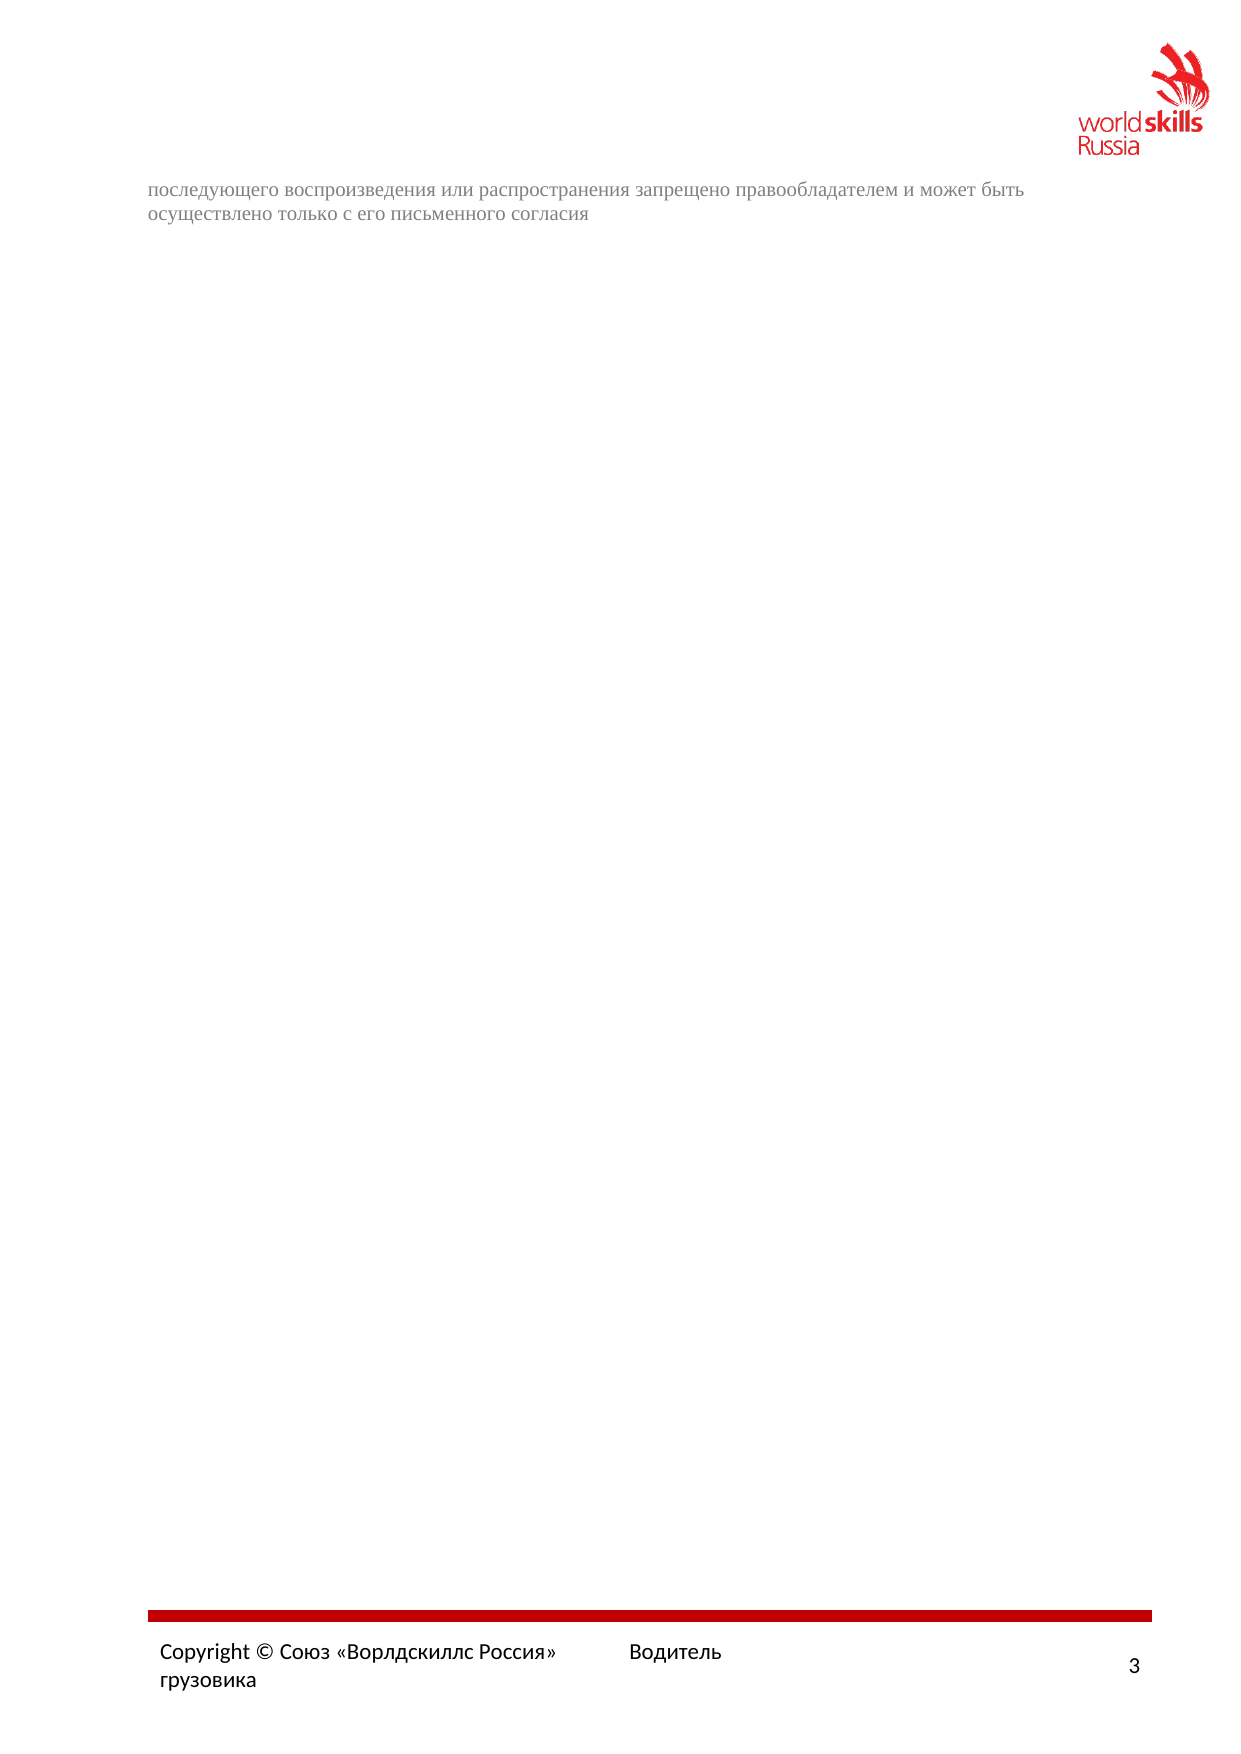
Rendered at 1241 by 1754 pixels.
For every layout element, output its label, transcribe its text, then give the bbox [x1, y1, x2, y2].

picture [1078, 42, 1235, 155]
